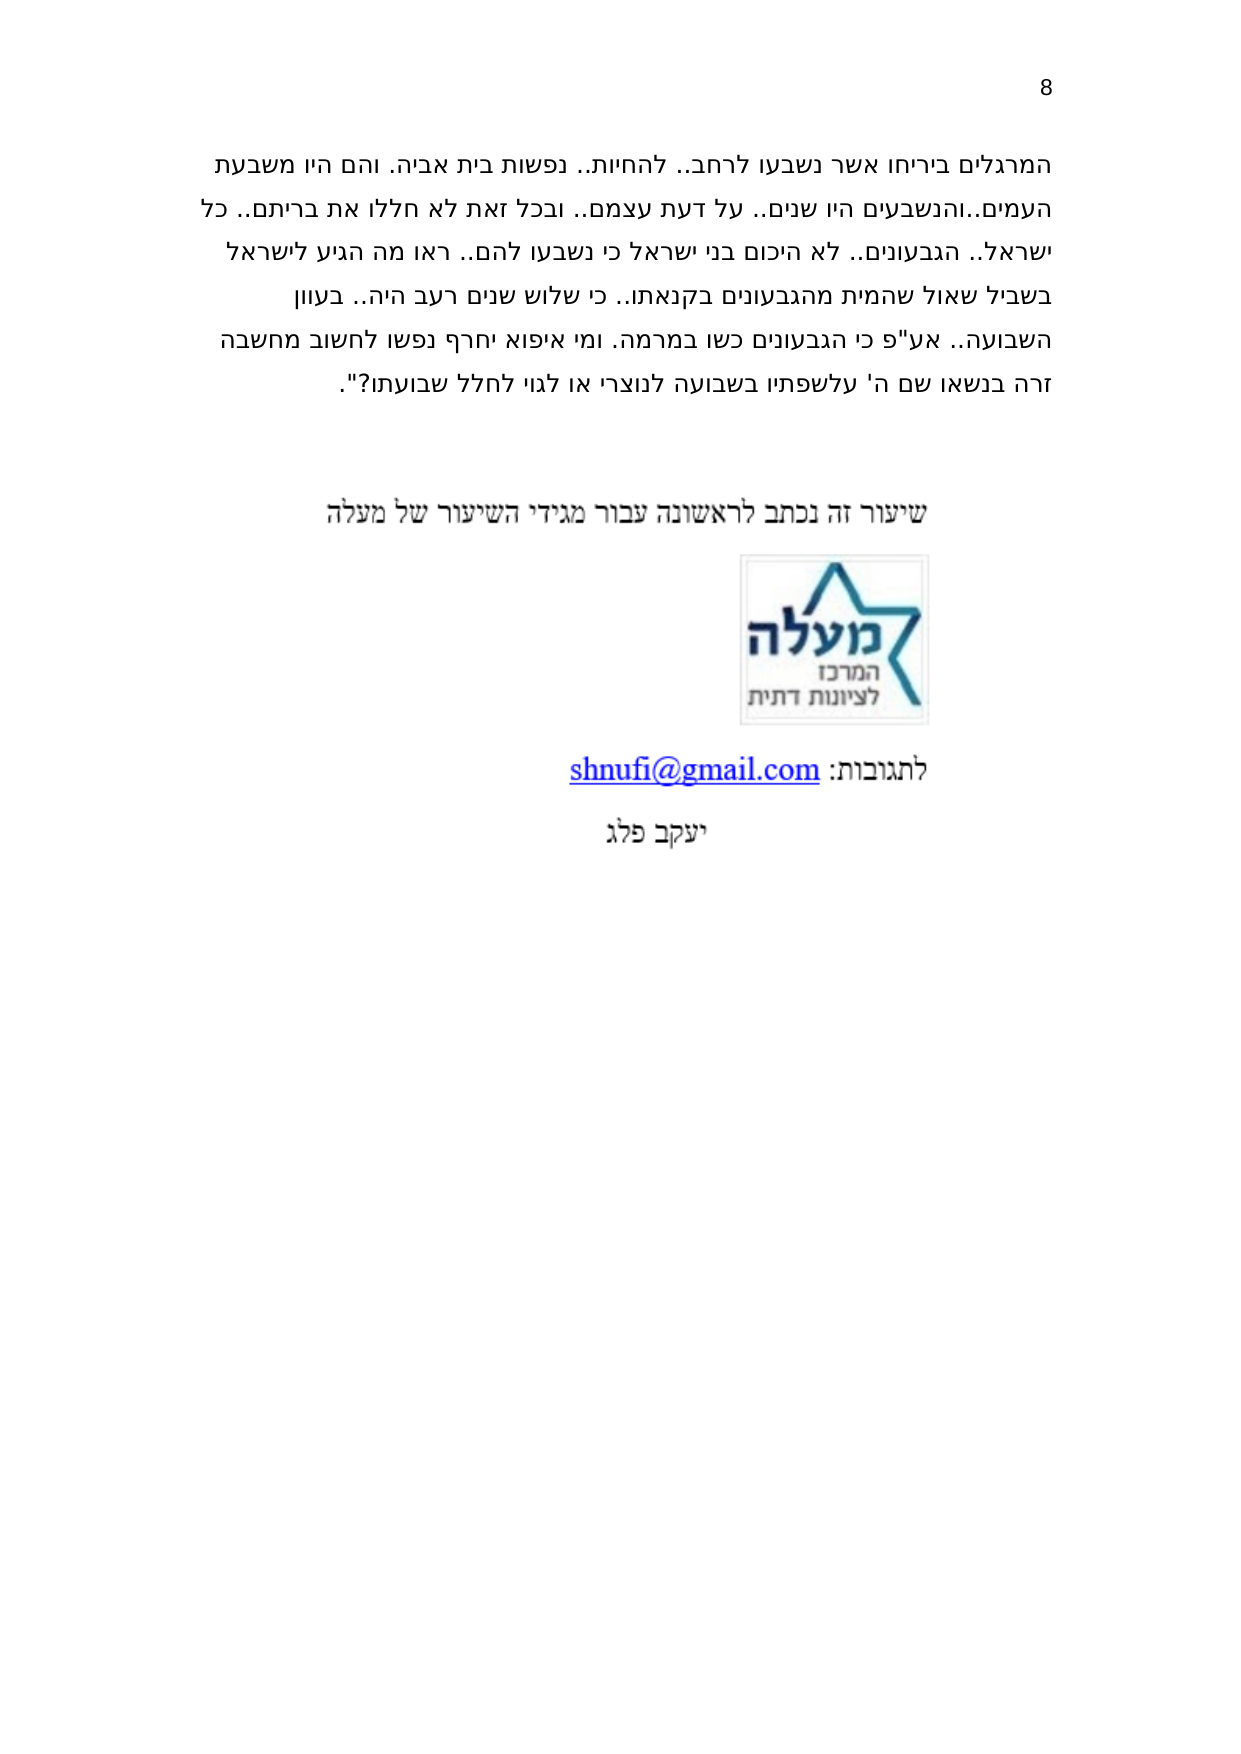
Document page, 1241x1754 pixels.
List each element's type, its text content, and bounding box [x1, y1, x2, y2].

text "הבל יפצו פיהו, כי 'כל נדרי' לא יועיל רק לנדרים אשר יקבל אדם על נפשו.. ללא יועיל הוא לאיש אשר זכר את 'כל נדרי' ובטח בו.. מכל שכן שלא יועיל להתיר שבועת איש לזולתו..ומזקנים נתבונן איך יראו משבועה ולא רצו לחללה, כי המרגלים ביריחו אשר נשבעו לרחב.. להחיות.. נפשות בית אביה. והם היו משבעת העמים..והנשבעים היו שנים.. על דעת עצמם.. ובכל זאת לא חללו את בריתם.. כל ישראל.. הגבעונים.. לא היכום בני ישראל כי נשבעו להם.. ראו מה הגיע לישראל בשביל שאול שהמית מהגבעונים בקנאתו.. כי שלוש שנים רעב היה.. בעוון השבועה.. אע"פ כי הגבעונים כשו במרמה. ומי איפוא יחרף נפשו לחשוב מחשבה זרה בנשאו שם ה' עלשפתיו בשבועה לנוצרי או לגוי לחלל שבועתו?". [187, 150, 1053, 398]
picture [274, 484, 978, 857]
